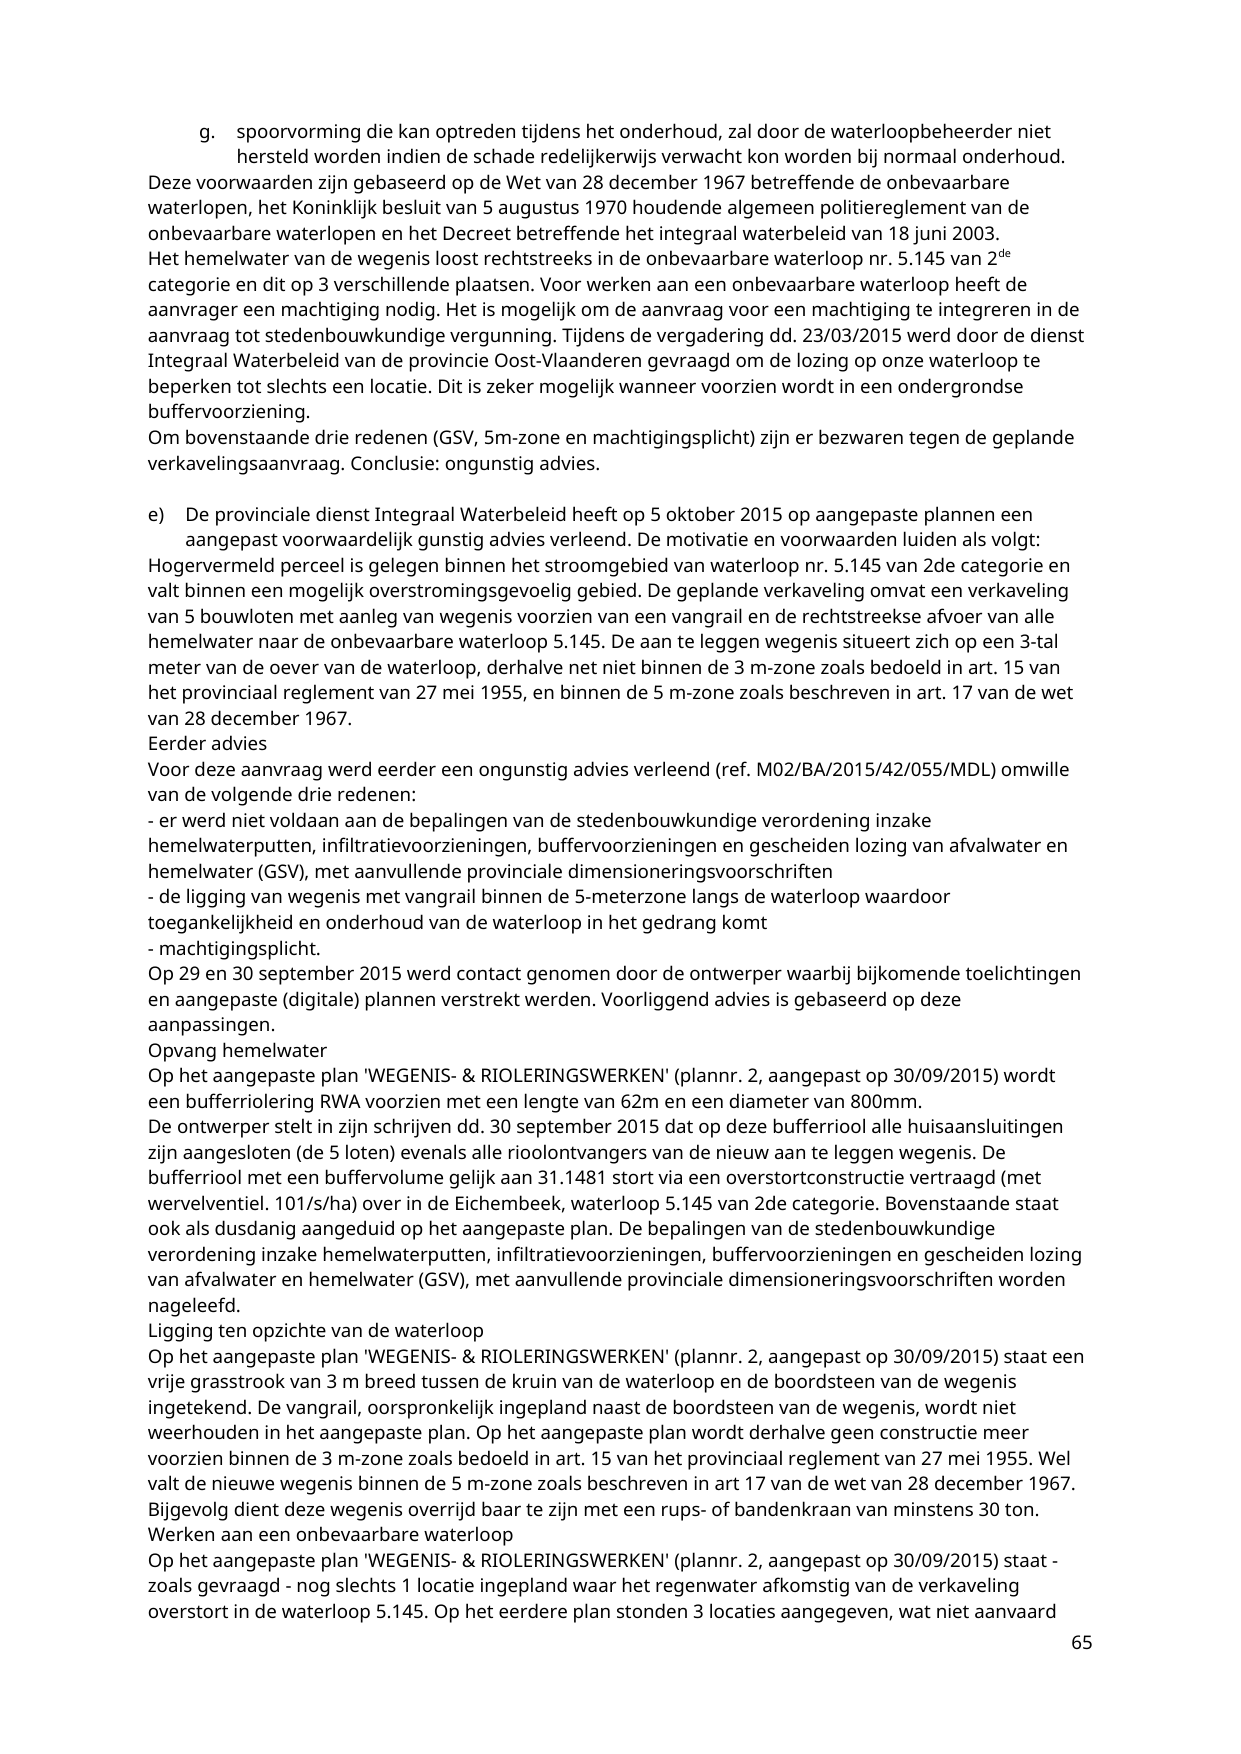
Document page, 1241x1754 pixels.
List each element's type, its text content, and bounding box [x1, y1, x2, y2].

text - de ligging van wegenis met vangrail binnen de 5-meterzone langs de waterloop waardoor toegankelijkheid en onderhoud van de waterloop in het gedrang komt [148, 884, 1092, 935]
list spoorvorming die kan optreden tijdens het onderhoud, zal door de waterloopbeheerder niet hersteld worden indien de schade redelijkerwijs verwacht kon worden bij normaal onderhoud. [199, 118, 1092, 169]
text Hogervermeld perceel is gelegen binnen het stroomgebied van waterloop nr. 5.145 van 2de categorie en valt binnen een mogelijk overstromingsgevoelig gebied. De geplande verkaveling omvat een verkaveling van 5 bouwloten met aanleg van wegenis voorzien van een vangrail en de rechtstreekse afvoer van alle hemelwater naar de onbevaarbare waterloop 5.145. De aan te leggen wegenis situeert zich op een 3-tal meter van de oever van de waterloop, derhalve net niet binnen de 3 m-zone zoals bedoeld in art. 15 van het provinciaal reglement van 27 mei 1955, en binnen de 5 m-zone zoals beschreven in art. 17 van de wet van 28 december 1967. [148, 552, 1092, 731]
text Op het aangepaste plan 'WEGENIS- & RIOLERINGSWERKEN' (plannr. 2, aangepast op 30/09/2015) wordt een bufferriolering RWA voorzien met een lengte van 62m en een diameter van 800mm. [148, 1062, 1092, 1113]
text - er werd niet voldaan aan de bepalingen van de stedenbouwkundige verordening inzake hemelwaterputten, infiltratievoorzieningen, buffervoorzieningen en gescheiden lozing van afvalwater en hemelwater (GSV), met aanvullende provinciale dimensioneringsvoorschriften [148, 807, 1092, 884]
text Werken aan een onbevaarbare waterloop [148, 1522, 1092, 1547]
text Eerder advies [148, 731, 1092, 756]
text Op het aangepaste plan 'WEGENIS- & RIOLERINGSWERKEN' (plannr. 2, aangepast op 30/09/2015) staat een vrije grasstrook van 3 m breed tussen de kruin van de waterloop en de boordsteen van de wegenis ingetekend. De vangrail, oorspronkelijk ingepland naast de boordsteen van de wegenis, wordt niet weerhouden in het aangepaste plan. Op het aangepaste plan wordt derhalve geen constructie meer voorzien binnen de 3 m-zone zoals bedoeld in art. 15 van het provinciaal reglement van 27 mei 1955. Wel valt de nieuwe wegenis binnen de 5 m-zone zoals beschreven in art 17 van de wet van 28 december 1967. Bijgevolg dient deze wegenis overrijd baar te zijn met een rups- of bandenkraan van minstens 30 ton. [148, 1343, 1092, 1522]
text Opvang hemelwater [148, 1037, 1092, 1062]
text Ligging ten opzichte van de waterloop [148, 1318, 1092, 1343]
text De ontwerper stelt in zijn schrijven dd. 30 september 2015 dat op deze bufferriool alle huisaansluitingen zijn aangesloten (de 5 loten) evenals alle rioolontvangers van de nieuw aan te leggen wegenis. De bufferriool met een buffervolume gelijk aan 31.1481 stort via een overstortconstructie vertraagd (met wervelventiel. 101/s/ha) over in de Eichembeek, waterloop 5.145 van 2de categorie. Bovenstaande staat ook als dusdanig aangeduid op het aangepaste plan. De bepalingen van de stedenbouwkundige verordening inzake hemelwaterputten, infiltratievoorzieningen, buffervoorzieningen en gescheiden lozing van afvalwater en hemelwater (GSV), met aanvullende provinciale dimensioneringsvoorschriften worden nageleefd. [148, 1113, 1092, 1318]
text Het hemelwater van de wegenis loost rechtstreeks in de onbevaarbare waterloop nr. 5.145 van 2de categorie en dit op 3 verschillende plaatsen. Voor werken aan een onbevaarbare waterloop heeft de aanvrager een machtiging nodig. Het is mogelijk om de aanvraag voor een machtiging te integreren in de aanvraag tot stedenbouwkundige vergunning. Tijdens de vergadering dd. 23/03/2015 werd door de dienst Integraal Waterbeleid van de provincie Oost-Vlaanderen gevraagd om de lozing op onze waterloop te beperken tot slechts een locatie. Dit is zeker mogelijk wanneer voorzien wordt in een ondergrondse buffervoorziening. [148, 246, 1092, 424]
text Om bovenstaande drie redenen (GSV, 5m-zone en machtigingsplicht) zijn er bezwaren tegen de geplande verkavelingsaanvraag. Conclusie: ongunstig advies. [148, 424, 1092, 475]
text Voor deze aanvraag werd eerder een ongunstig advies verleend (ref. M02/BA/2015/42/055/MDL) omwille van de volgende drie redenen: [148, 756, 1092, 807]
text - machtigingsplicht. [148, 935, 1092, 960]
text Op 29 en 30 september 2015 werd contact genomen door de ontwerper waarbij bijkomende toelichtingen en aangepaste (digitale) plannen verstrekt werden. Voorliggend advies is gebaseerd op deze aanpassingen. [148, 960, 1092, 1037]
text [148, 1547, 1092, 1624]
text Deze voorwaarden zijn gebaseerd op de Wet van 28 december 1967 betreffende de onbevaarbare waterlopen, het Koninklijk besluit van 5 augustus 1970 houdende algemeen politiereglement van de onbevaarbare waterlopen en het Decreet betreffende het integraal waterbeleid van 18 juni 2003. [148, 169, 1092, 246]
list De provinciale dienst Integraal Waterbeleid heeft op 5 oktober 2015 op aangepaste plannen een aangepast voorwaardelijk gunstig advies verleend. De motivatie en voorwaarden luiden als volgt: [148, 501, 1092, 552]
